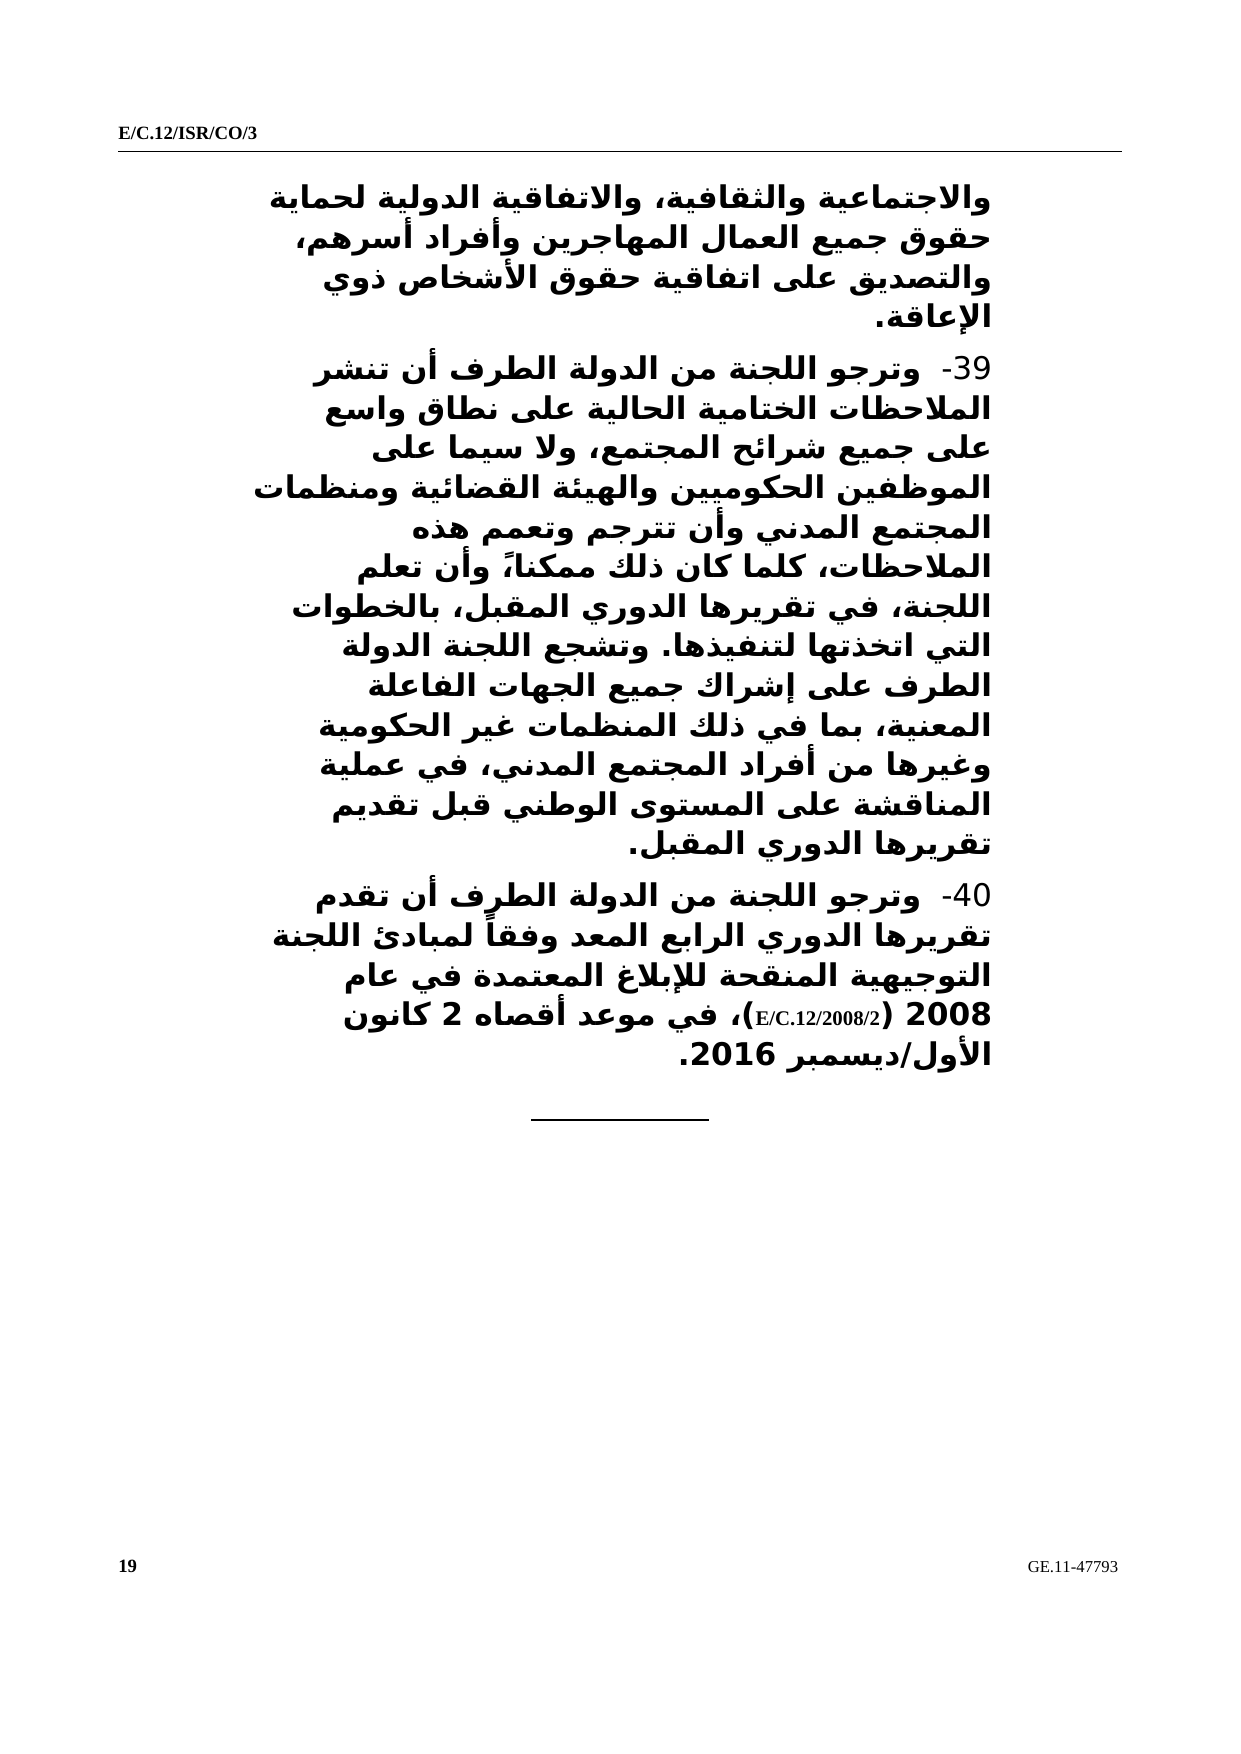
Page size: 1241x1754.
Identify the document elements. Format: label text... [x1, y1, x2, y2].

text 39- وترجو اللجنة من الدولة الطرف أن تنشر الملاحظات الختامية الحالية على نطاق واسع على جميع شرائح المجتمع، ولا سيما على الموظفين الحكوميين والهيئة القضائية ومنظمات المجتمع المدني وأن تترجم وتعمم هذه الملاحظات، كلما كان ذلك ممكنا،ً وأن تعلم اللجنة، في تقريرها الدوري المقبل، بالخطوات التي اتخذتها لتنفيذها. وتشجع اللجنة الدولة الطرف على إشراك جميع الجهات الفاعلة المعنية، بما في ذلك المنظمات غير الحكومية وغيرها من أفراد المجتمع المدني، في عملية المناقشة على المستوى الوطني قبل تقديم تقريرها الدوري المقبل. [248, 348, 992, 863]
text 40- وترجو اللجنة من الدولة الطرف أن تقدم تقريرها الدوري الرابع المعد وفقاً لمبادئ اللجنة التوجيهية المنقحة للإبلاغ المعتمدة في عام 2008 (E/C.12/2008/2)، في موعد أقصاه 2 كانون الأول/ديسمبر 2016. [248, 875, 992, 1073]
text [248, 177, 992, 336]
